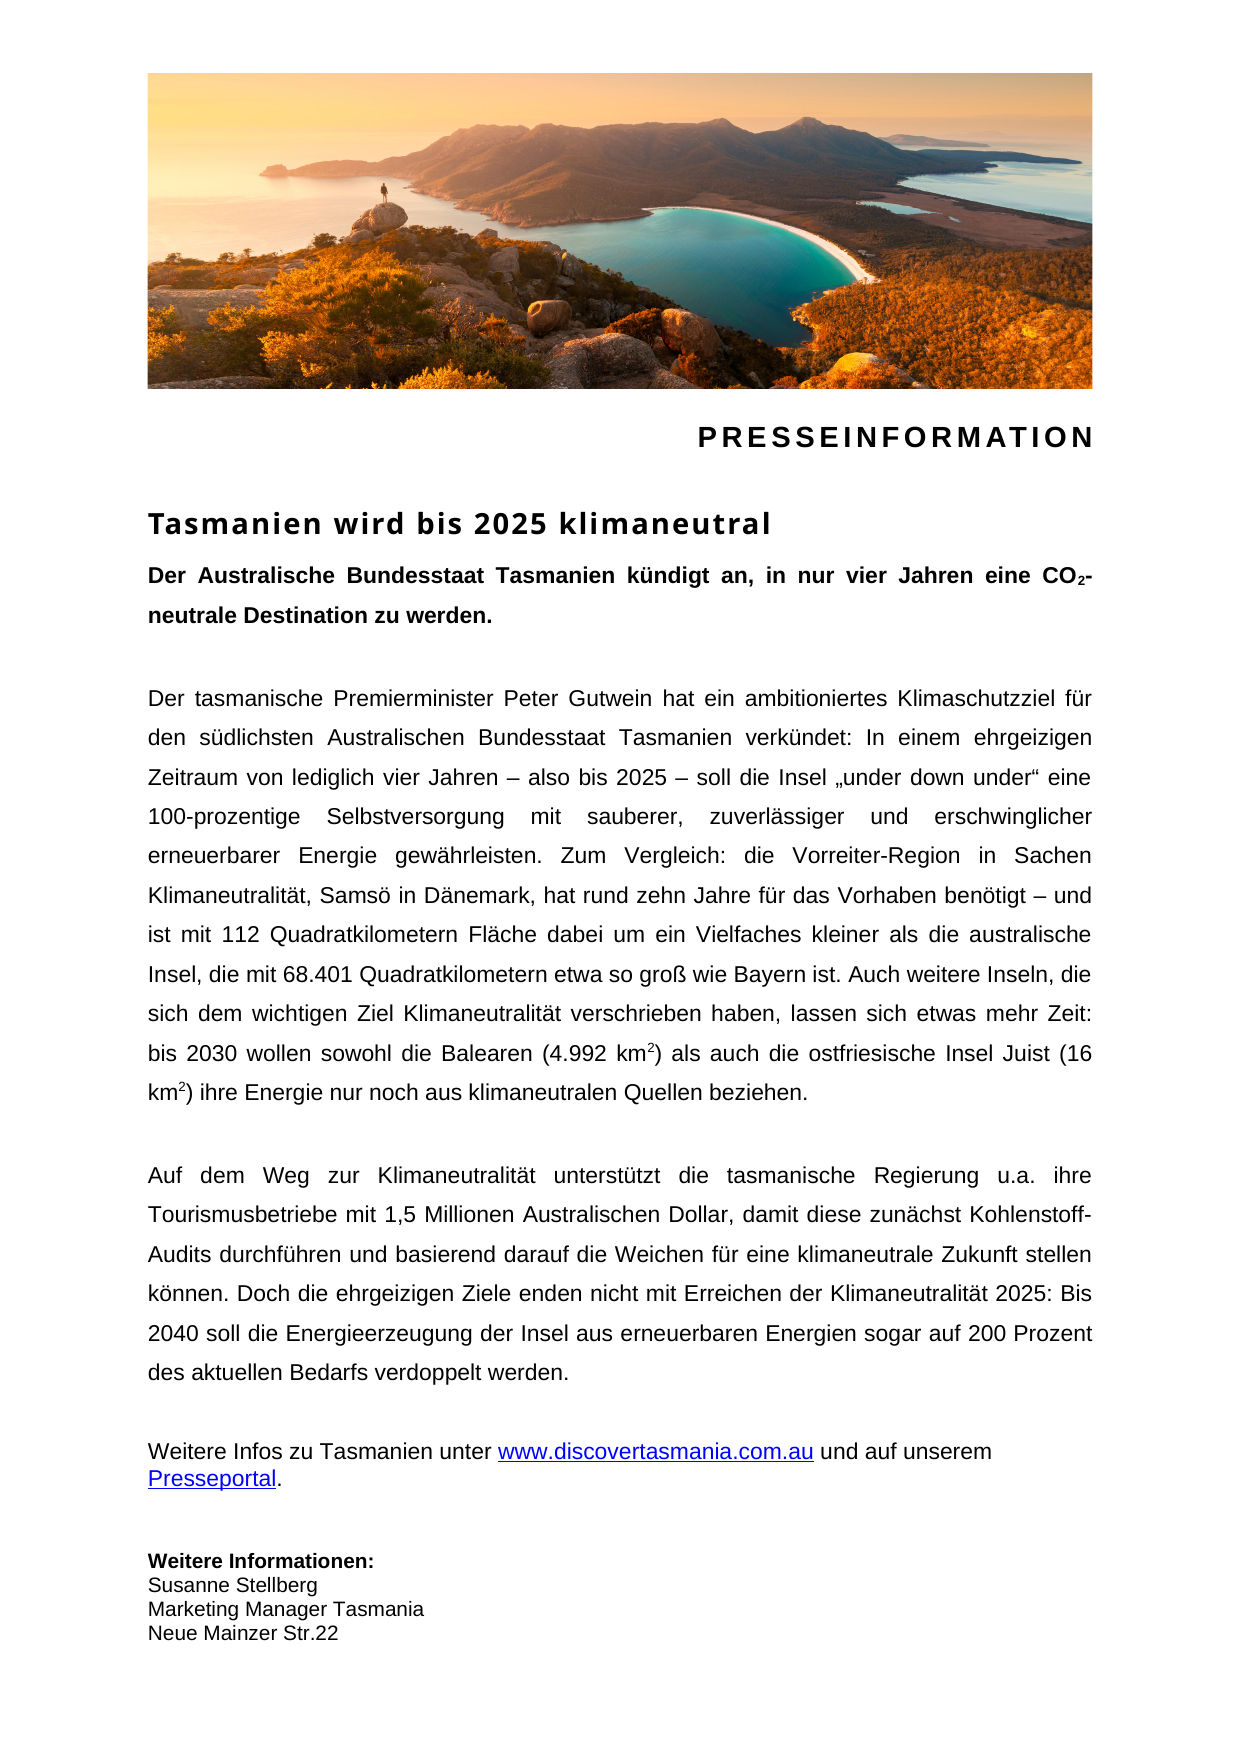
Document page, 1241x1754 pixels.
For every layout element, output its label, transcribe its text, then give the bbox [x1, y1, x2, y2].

text Susanne Stellberg [148, 1573, 1093, 1597]
text Marketing Manager Tasmania [148, 1597, 1093, 1621]
text Presseinformation [148, 420, 1093, 454]
text Weitere Infos zu Tasmanien unter www.discovertasmania.com.au und auf unserem Presseportal. [148, 1438, 1093, 1491]
text Weitere Informationen: [148, 1517, 1093, 1573]
text Der Australische Bundesstaat Tasmanien kündigt an, in nur vier Jahren eine CO2-neutrale Destination zu werden. [148, 562, 1093, 628]
text Tasmanien wird bis 2025 klimaneutral [148, 503, 1093, 543]
text Neue Mainzer Str.22 [148, 1621, 1093, 1644]
text Auf dem Weg zur Klimaneutralität unterstützt die tasmanische Regierung u.a. ihre Tourismusbetriebe mit 1,5 Millionen Australischen Dollar, damit diese zunächst Kohlenstoff-Audits durchführen und basierend darauf die Weichen für eine klimaneutrale Zukunft stellen können. Doch die ehrgeizigen Ziele enden nicht mit Erreichen der Klimaneutralität 2025: Bis 2040 soll die Energieerzeugung der Insel aus erneuerbaren Energien sogar auf 200 Prozent des aktuellen Bedarfs verdoppelt werden. [148, 1162, 1093, 1386]
text Der tasmanische Premierminister Peter Gutwein hat ein ambitioniertes Klimaschutzziel für den südlichsten Australischen Bundesstaat Tasmanien verkündet: In einem ehrgeizigen Zeitraum von lediglich vier Jahren – also bis 2025 – soll die Insel „under down under“ eine 100-prozentige Selbstversorgung mit sauberer, zuverlässiger und erschwinglicher erneuerbarer Energie gewährleisten. Zum Vergleich: die Vorreiter-Region in Sachen Klimaneutralität, Samsö in Dänemark, hat rund zehn Jahre für das Vorhaben benötigt – und ist mit 112 Quadratkilometern Fläche dabei um ein Vielfaches kleiner als die australische Insel, die mit 68.401 Quadratkilometern etwa so groß wie Bayern ist. Auch weitere Inseln, die sich dem wichtigen Ziel Klimaneutralität verschrieben haben, lassen sich etwas mehr Zeit: bis 2030 wollen sowohl die Balearen (4.992 km2) als auch die ostfriesische Insel Juist (16 km2) ihre Energie nur noch aus klimaneutralen Quellen beziehen. [148, 684, 1093, 1106]
picture [147, 73, 1093, 389]
